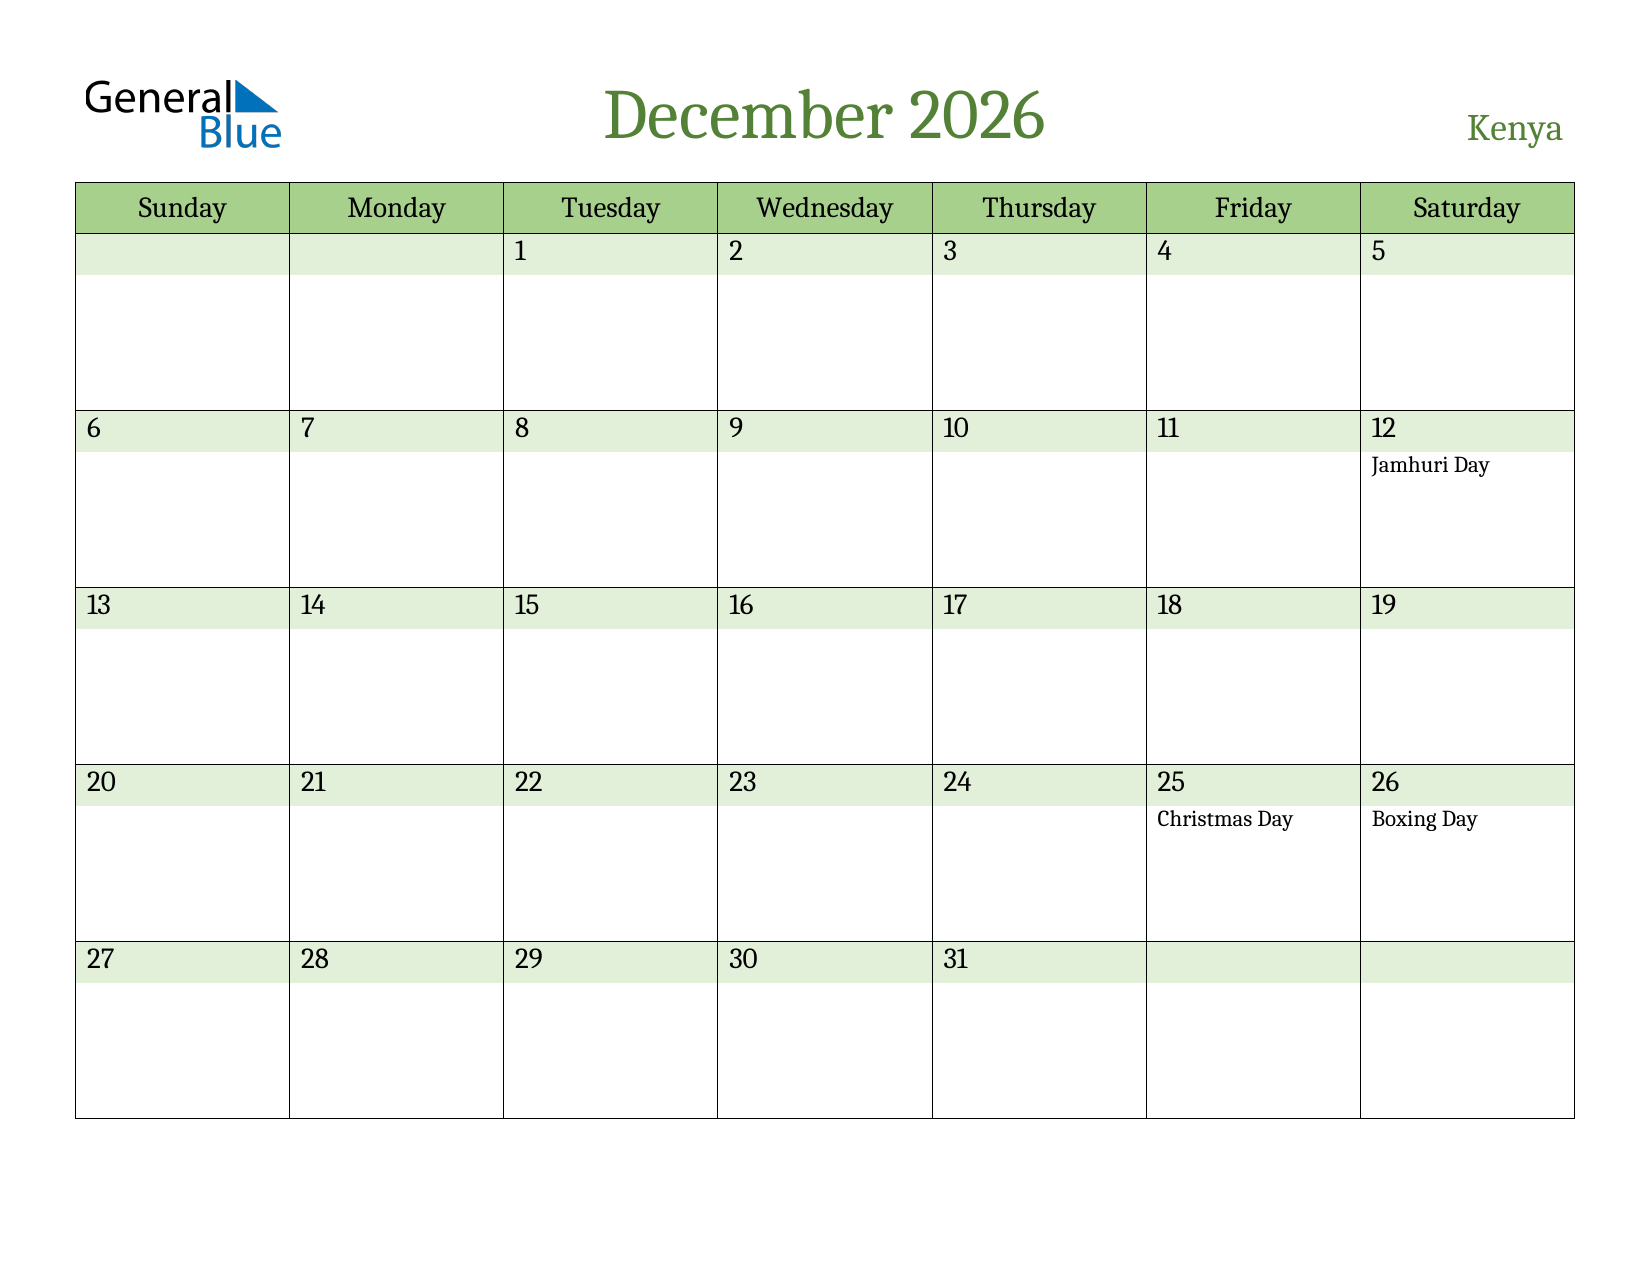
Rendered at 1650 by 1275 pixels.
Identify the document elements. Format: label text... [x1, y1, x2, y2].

table_cell [504, 452, 717, 587]
table_cell [290, 806, 503, 941]
table_cell 6 [76, 411, 289, 452]
table_cell Saturday [1361, 183, 1574, 233]
table_cell Monday [290, 183, 503, 233]
table_cell 12 [1361, 411, 1574, 452]
table_cell 19 [1361, 588, 1574, 629]
table_cell 8 [504, 411, 717, 452]
table_cell [1361, 275, 1574, 410]
table_cell 7 [290, 411, 503, 452]
table_cell 24 [933, 765, 1146, 806]
table_cell [504, 983, 717, 1118]
table_cell 10 [933, 411, 1146, 452]
table_cell [76, 806, 289, 941]
table_header [76, 75, 503, 182]
table_cell Jamhuri Day [1361, 452, 1574, 587]
table_cell 17 [933, 588, 1146, 629]
table_cell [933, 275, 1146, 410]
table_header Kenya [1146, 75, 1574, 182]
table_cell [933, 806, 1146, 941]
table_cell [504, 275, 717, 410]
table_cell [76, 234, 289, 275]
table_cell 11 [1147, 411, 1360, 452]
table_cell [76, 629, 289, 764]
table_cell [933, 452, 1146, 587]
table_cell [933, 983, 1146, 1118]
table_cell [504, 806, 717, 941]
table_cell 22 [504, 765, 717, 806]
table_cell 26 [1361, 765, 1574, 806]
table_cell 30 [718, 942, 932, 983]
table_cell [1147, 983, 1360, 1118]
table_cell 31 [933, 942, 1146, 983]
table_cell 16 [718, 588, 932, 629]
table_cell [718, 275, 932, 410]
table_cell 13 [76, 588, 289, 629]
table_cell 20 [76, 765, 289, 806]
table_cell [1147, 452, 1360, 587]
table_cell [290, 983, 503, 1118]
table_cell 27 [76, 942, 289, 983]
table_cell [718, 629, 932, 764]
table_cell [1147, 629, 1360, 764]
table_cell 4 [1147, 234, 1360, 275]
table_cell [718, 806, 932, 941]
table_cell 15 [504, 588, 717, 629]
table_cell [76, 983, 289, 1118]
table_cell 28 [290, 942, 503, 983]
table_cell 5 [1361, 234, 1574, 275]
table_cell Thursday [933, 183, 1146, 233]
table_cell Sunday [76, 183, 289, 233]
table_cell 1 [504, 234, 717, 275]
table_cell 29 [504, 942, 717, 983]
table_cell [1147, 942, 1360, 983]
table_cell [290, 452, 503, 587]
table_cell [718, 452, 932, 587]
table_cell 23 [718, 765, 932, 806]
table_cell [1361, 983, 1574, 1118]
table_cell [1361, 629, 1574, 764]
table_cell Wednesday [718, 183, 932, 233]
table_cell 3 [933, 234, 1146, 275]
table_cell Friday [1147, 183, 1360, 233]
table_cell [504, 629, 717, 764]
table_cell 25 [1147, 765, 1360, 806]
table_cell [76, 452, 289, 587]
table_cell [718, 983, 932, 1118]
table_cell 9 [718, 411, 932, 452]
table_cell Christmas Day [1147, 806, 1360, 941]
table_cell 14 [290, 588, 503, 629]
table_cell 18 [1147, 588, 1360, 629]
table_cell [76, 275, 289, 410]
table_cell [1147, 275, 1360, 410]
table_cell 21 [290, 765, 503, 806]
table_cell [290, 629, 503, 764]
table_cell Tuesday [504, 183, 717, 233]
table_cell [1361, 942, 1574, 983]
table_cell [290, 234, 503, 275]
picture [86, 80, 281, 148]
table_cell [933, 629, 1146, 764]
table_header December 2026 [504, 75, 1146, 182]
table_cell 2 [718, 234, 932, 275]
table_cell [290, 275, 503, 410]
table_cell Boxing Day [1361, 806, 1574, 941]
